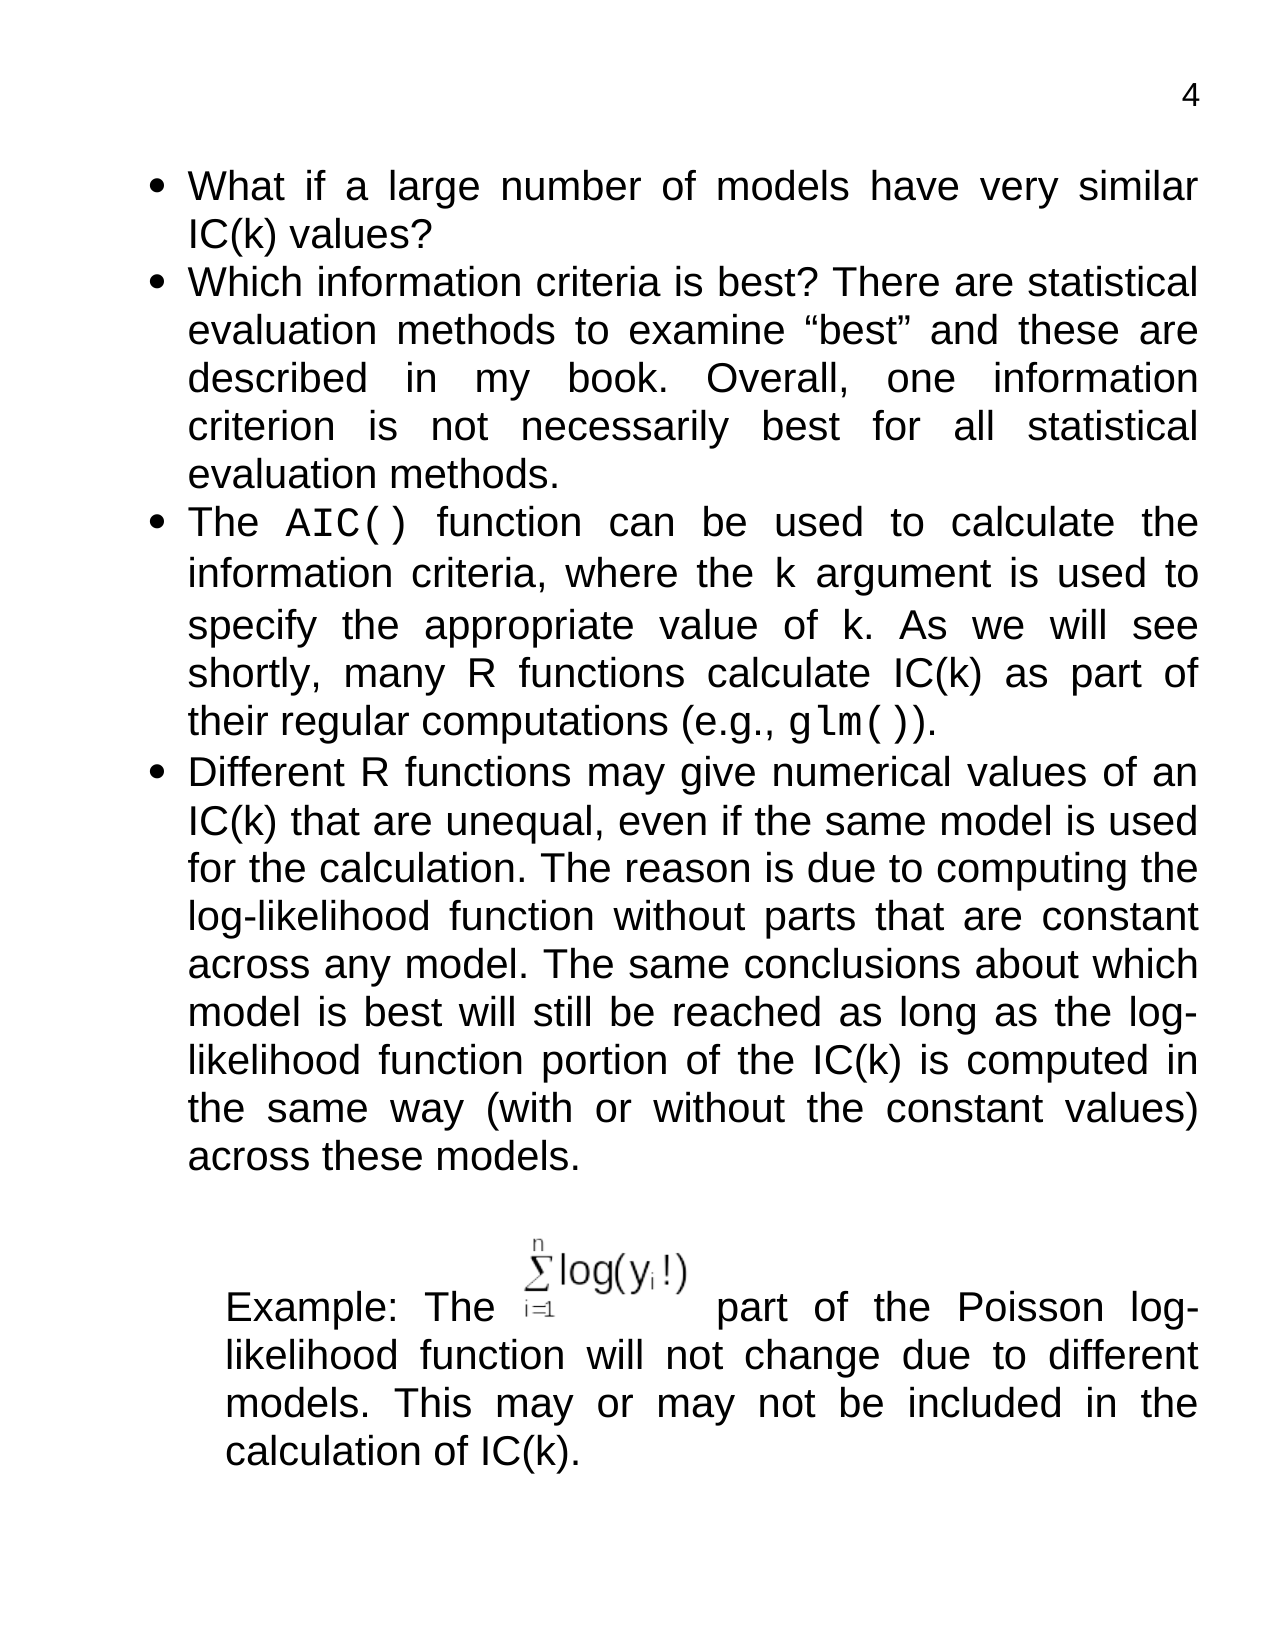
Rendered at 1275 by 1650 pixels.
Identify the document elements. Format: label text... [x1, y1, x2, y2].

list Which information criteria is best? There are statistical evaluation methods to examine “best” and these are described in my book. Overall, one information criterion is not necessarily best for all statistical evaluation methods. [150, 257, 1200, 497]
list The AIC() function can be used to calculate the information criteria, where the k argument is used to specify the appropriate value of k. As we will see shortly, many R functions calculate IC(k) as part of their regular computations (e.g., glm()). [150, 497, 1200, 748]
list Example: The part of the Poisson log-likelihood function will not change due to different models. This may or may not be included in the calculation of IC(k). [225, 1227, 1200, 1474]
list Different R functions may give numerical values of an IC(k) that are unequal, even if the same model is used for the calculation. The reason is due to computing the log-likelihood function without parts that are constant across any model. The same conclusions about which model is best will still be reached as long as the log-likelihood function portion of the IC(k) is computed in the same way (with or without the constant values) across these models. [150, 748, 1200, 1179]
list What if a large number of models have very similar IC(k) values? [150, 161, 1200, 257]
